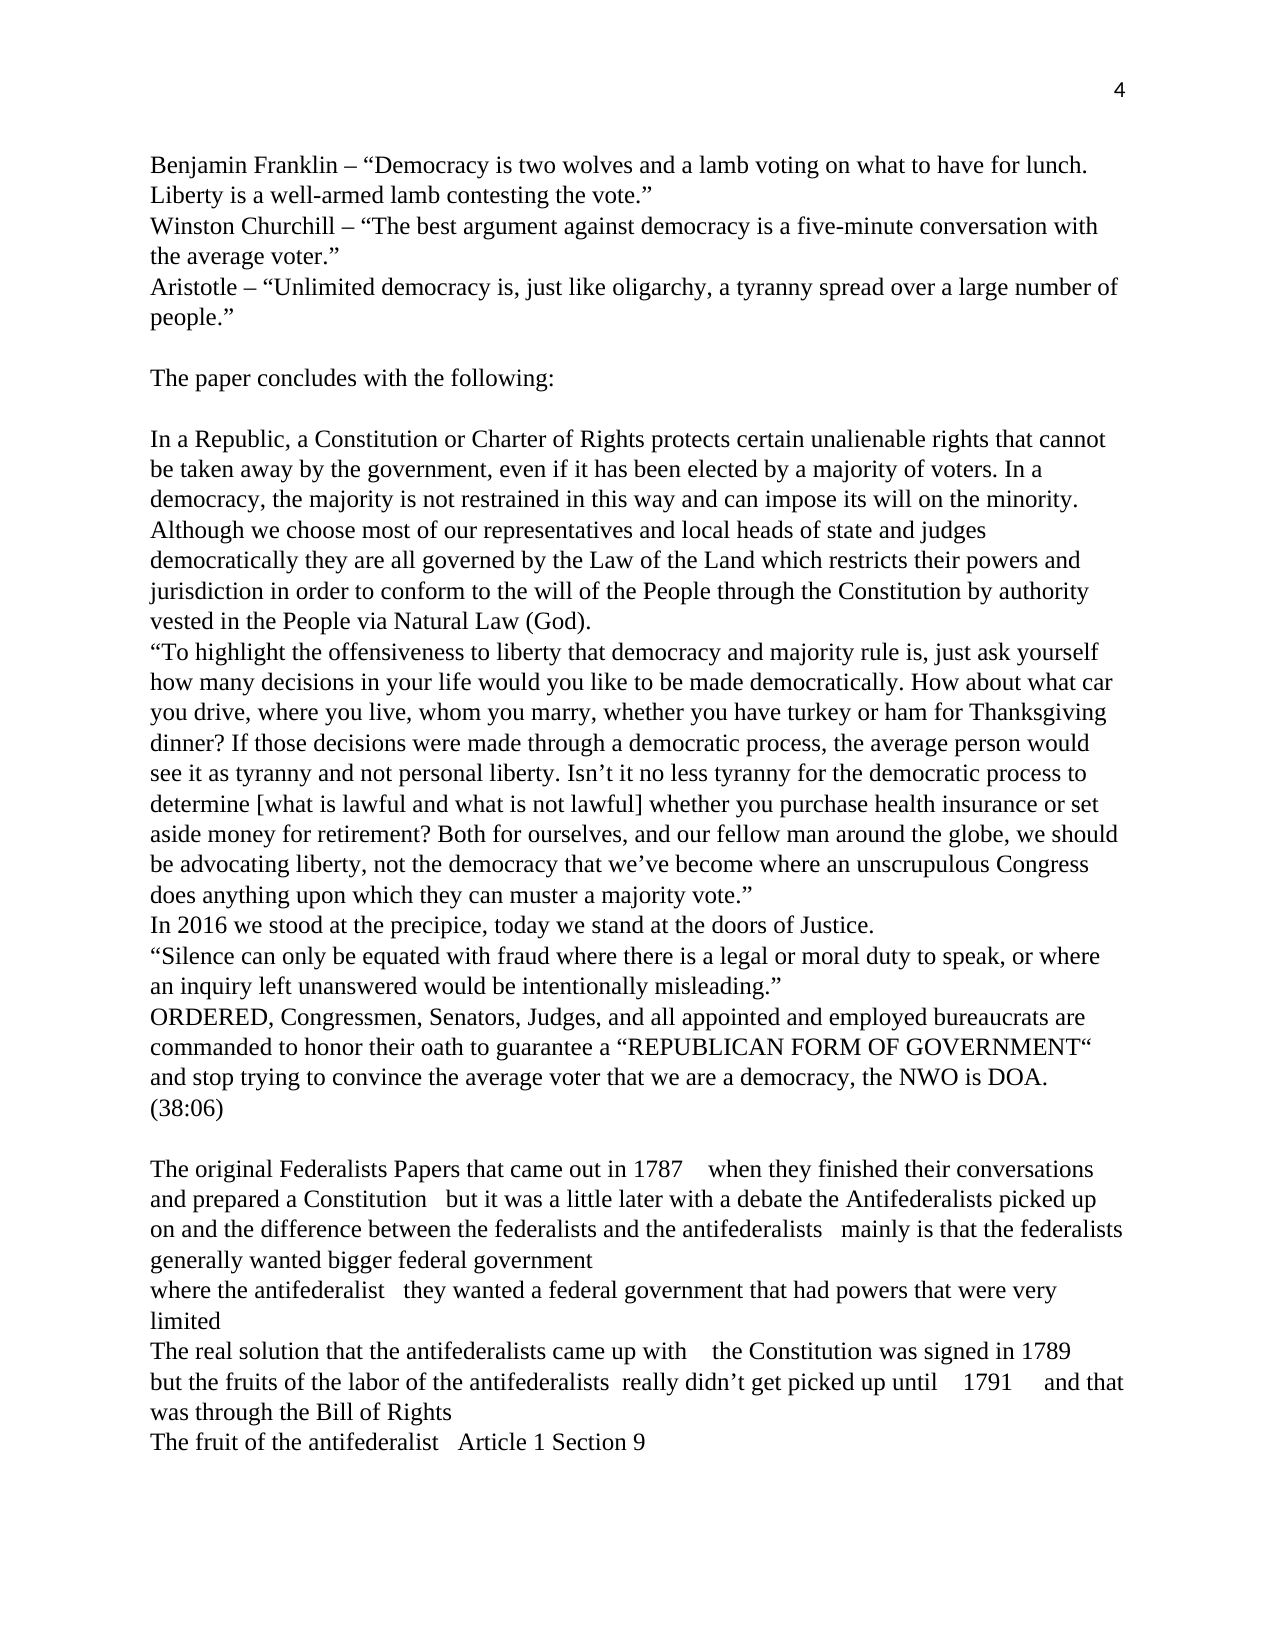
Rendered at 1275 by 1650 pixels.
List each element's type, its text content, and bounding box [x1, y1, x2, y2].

text Winston Churchill – “The best argument against democracy is a five-minute conversation with the average voter.” [150, 211, 1125, 270]
text The original Federalists Papers that came out in 1787 when they finished their conversations and prepared a Constitution but it was a little later with a debate the Antifederalists picked up on and the difference between the federalists and the antifederalists mainly is that the federalists generally wanted bigger federal government [150, 1154, 1125, 1274]
text The paper concludes with the following: [150, 363, 1125, 392]
text The fruit of the antifederalist Article 1 Section 9 [150, 1427, 1125, 1456]
text “Silence can only be equated with fraud where there is a legal or moral duty to speak, or where an inquiry left unanswered would be intentionally misleading.” [150, 941, 1125, 1000]
text The real solution that the antifederalists came up with the Constitution was signed in 1789 but the fruits of the labor of the antifederalists really didn’t get picked up until 1791 and that was through the Bill of Rights [150, 1336, 1125, 1426]
text In 2016 we stood at the precipice, today we stand at the doors of Justice. [150, 910, 1125, 939]
text “To highlight the offensiveness to liberty that democracy and majority rule is, just ask yourself how many decisions in your life would you like to be made democratically. How about what car you drive, where you live, whom you marry, whether you have turkey or ham for Thanksgiving dinner? If those decisions were made through a democratic process, the average person would see it as tyranny and not personal liberty. Isn’t it no less tyranny for the democratic process to determine [what is lawful and what is not lawful] whether you purchase health insurance or set aside money for retirement? Both for ourselves, and our fellow man around the globe, we should be advocating liberty, not the democracy that we’ve become where an unscrupulous Congress does anything upon which they can muster a majority vote.” [150, 637, 1125, 909]
text where the antifederalist they wanted a federal government that had powers that were very limited [150, 1275, 1125, 1334]
text Benjamin Franklin – “Democracy is two wolves and a lamb voting on what to have for lunch. Liberty is a well-armed lamb contesting the vote.” [150, 150, 1125, 209]
text (38:06) [150, 1093, 1125, 1122]
text In a Republic, a Constitution or Charter of Rights protects certain unalienable rights that cannot be taken away by the government, even if it has been elected by a majority of voters. In a democracy, the majority is not restrained in this way and can impose its will on the minority. Although we choose most of our representatives and local heads of state and judges democratically they are all governed by the Law of the Land which restricts their powers and jurisdiction in order to conform to the will of the People through the Constitution by authority vested in the People via Natural Law (God). [150, 424, 1125, 635]
text Aristotle – “Unlimited democracy is, just like oligarchy, a tyranny spread over a large number of people.” [150, 272, 1125, 331]
text ORDERED, Congressmen, Senators, Judges, and all appointed and employed bureaucrats are commanded to honor their oath to guarantee a “REPUBLICAN FORM OF GOVERNMENT“ and stop trying to convince the average voter that we are a democracy, the NWO is DOA. [150, 1002, 1125, 1091]
